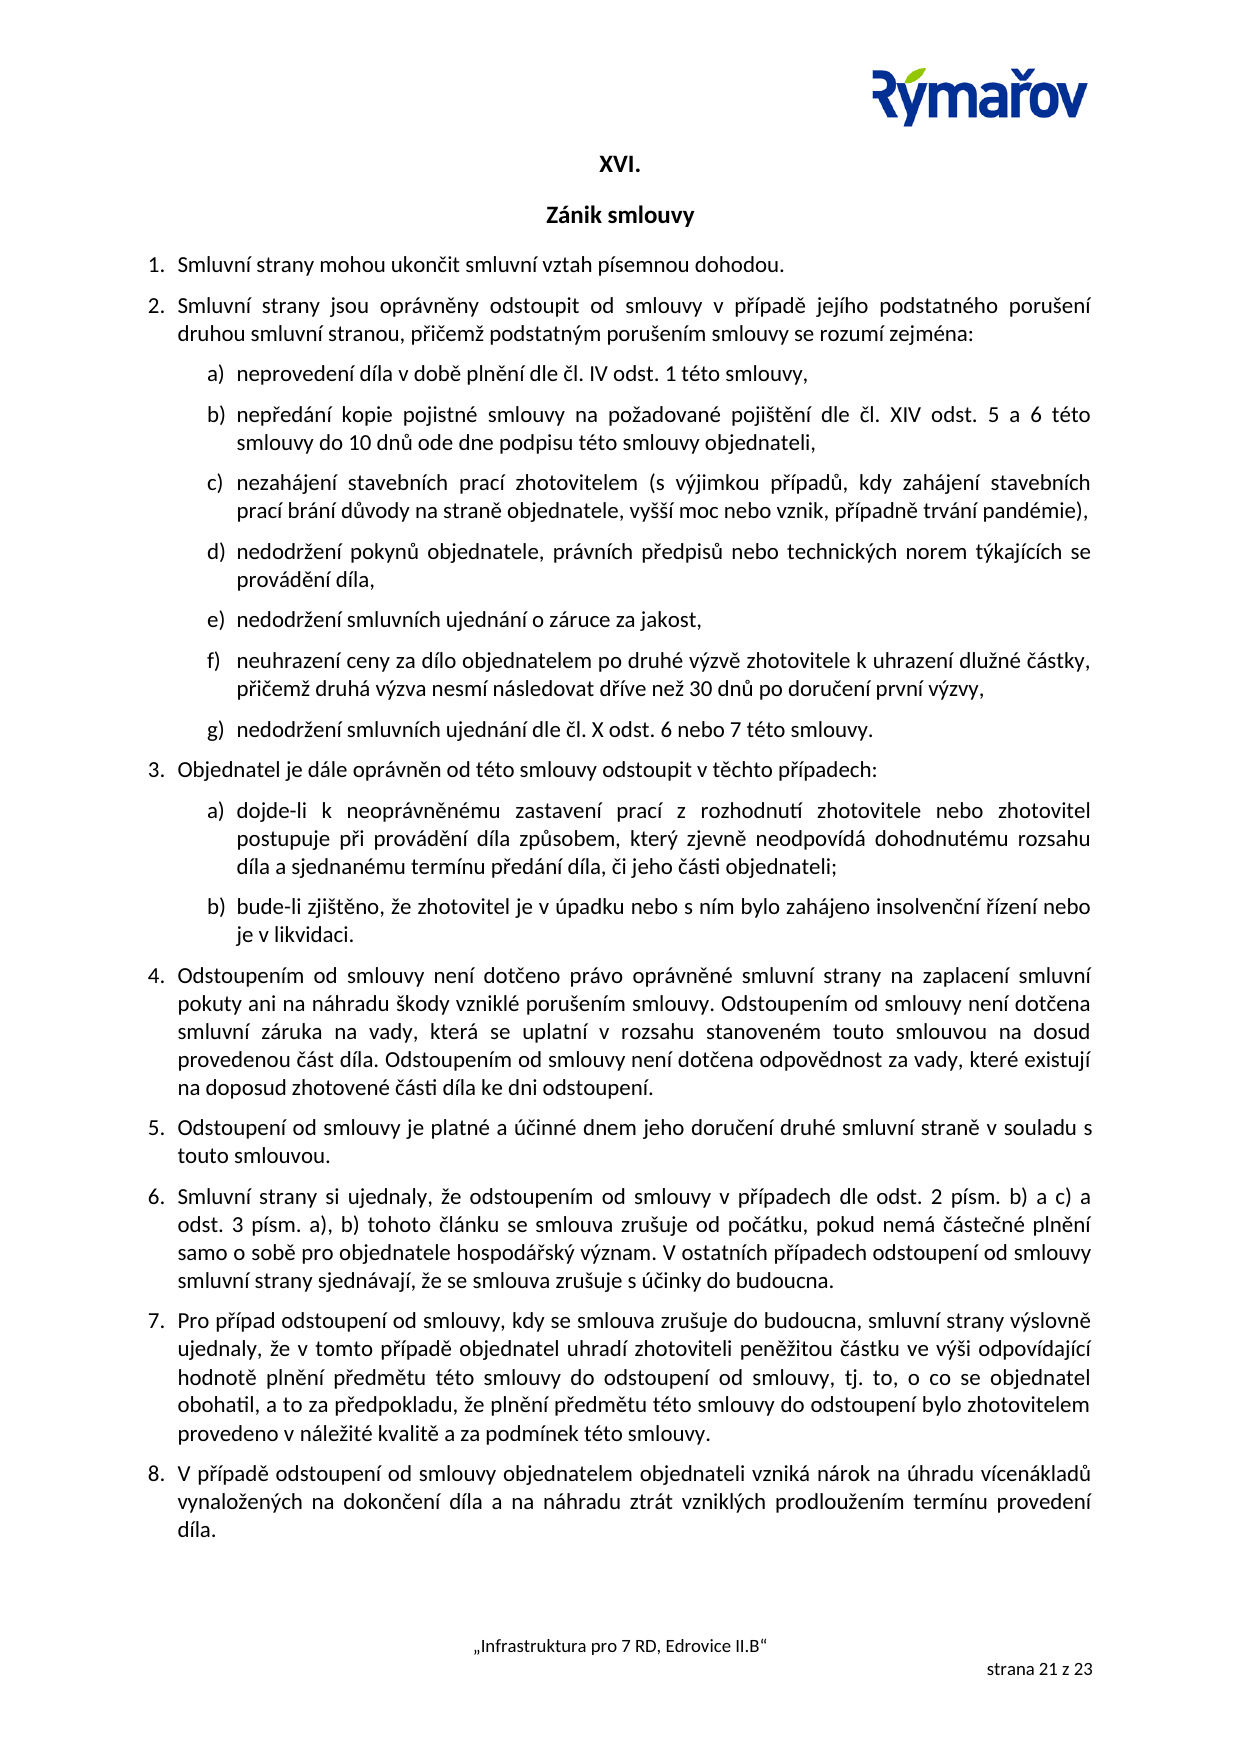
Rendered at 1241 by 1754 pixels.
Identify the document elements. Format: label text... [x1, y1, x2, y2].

list Odstoupením od smlouvy není dotčeno právo oprávněné smluvní strany na zaplacení smluvní pokuty ani na náhradu škody vzniklé porušením smlouvy. Odstoupením od smlouvy není dotčena smluvní záruka na vady, která se uplatní v rozsahu stanoveném touto smlouvou na dosud provedenou část díla. Odstoupením od smlouvy není dotčena odpovědnost za vady, které existují na doposud zhotovené části díla ke dni odstoupení. [148, 961, 1092, 1101]
list neprovedení díla v době plnění dle čl. IV odst. 1 této smlouvy, [207, 359, 1092, 387]
subtitle XVI. [148, 148, 1092, 178]
list nedodržení pokynů objednatele, právních předpisů nebo technických norem týkajících se provádění díla, [207, 537, 1092, 593]
list Odstoupení od smlouvy je platné a účinné dnem jeho doručení druhé smluvní straně v souladu s touto smlouvou. [148, 1113, 1092, 1169]
list nezahájení stavebních prací zhotovitelem (s výjimkou případů, kdy zahájení stavebních prací brání důvody na straně objednatele, vyšší moc nebo vznik, případně trvání pandémie), [207, 468, 1092, 524]
list Pro případ odstoupení od smlouvy, kdy se smlouva zrušuje do budoucna, smluvní strany výslovně ujednaly, že v tomto případě objednatel uhradí zhotoviteli peněžitou částku ve výši odpovídající hodnotě plnění předmětu této smlouvy do odstoupení od smlouvy, tj. to, o co se objednatel obohatil, a to za předpokladu, že plnění předmětu této smlouvy do odstoupení bylo zhotovitelem provedeno v náležité kvalitě a za podmínek této smlouvy. [148, 1307, 1092, 1447]
list nepředání kopie pojistné smlouvy na požadované pojištění dle čl. XIV odst. 5 a 6 této smlouvy do 10 dnů ode dne podpisu této smlouvy objednateli, [207, 400, 1092, 456]
subtitle Zánik smlouvy [148, 199, 1092, 229]
list nedodržení smluvních ujednání dle čl. X odst. 6 nebo 7 této smlouvy. [207, 715, 1092, 743]
list Objednatel je dále oprávněn od této smlouvy odstoupit v těchto případech: [148, 755, 1092, 783]
list nedodržení smluvních ujednání o záruce za jakost, [207, 606, 1092, 634]
list bude-li zjištěno, že zhotovitel je v úpadku nebo s ním bylo zahájeno insolvenční řízení nebo je v likvidaci. [207, 892, 1092, 948]
list Smluvní strany jsou oprávněny odstoupit od smlouvy v případě jejího podstatného porušení druhou smluvní stranou, přičemž podstatným porušením smlouvy se rozumí zejména: [148, 291, 1092, 347]
list dojde-li k neoprávněnému zastavení prací z rozhodnutí zhotovitele nebo zhotovitel postupuje při provádění díla způsobem, který zjevně neodpovídá dohodnutému rozsahu díla a sjednanému termínu předání díla, či jeho části objednateli; [207, 796, 1092, 880]
picture [872, 67, 1088, 127]
list Smluvní strany si ujednaly, že odstoupením od smlouvy v případech dle odst. 2 písm. b) a c) a odst. 3 písm. a), b) tohoto článku se smlouva zrušuje od počátku, pokud nemá částečné plnění samo o sobě pro objednatele hospodářský význam. V ostatních případech odstoupení od smlouvy smluvní strany sjednávají, že se smlouva zrušuje s účinky do budoucna. [148, 1182, 1092, 1294]
list V případě odstoupení od smlouvy objednatelem objednateli vzniká nárok na úhradu vícenákladů vynaložených na dokončení díla a na náhradu ztrát vzniklých prodloužením termínu provedení díla. [148, 1459, 1092, 1543]
list Smluvní strany mohou ukončit smluvní vztah písemnou dohodou. [148, 250, 1092, 278]
list neuhrazení ceny za dílo objednatelem po druhé výzvě zhotovitele k uhrazení dlužné částky, přičemž druhá výzva nesmí následovat dříve než 30 dnů po doručení první výzvy, [207, 646, 1092, 702]
